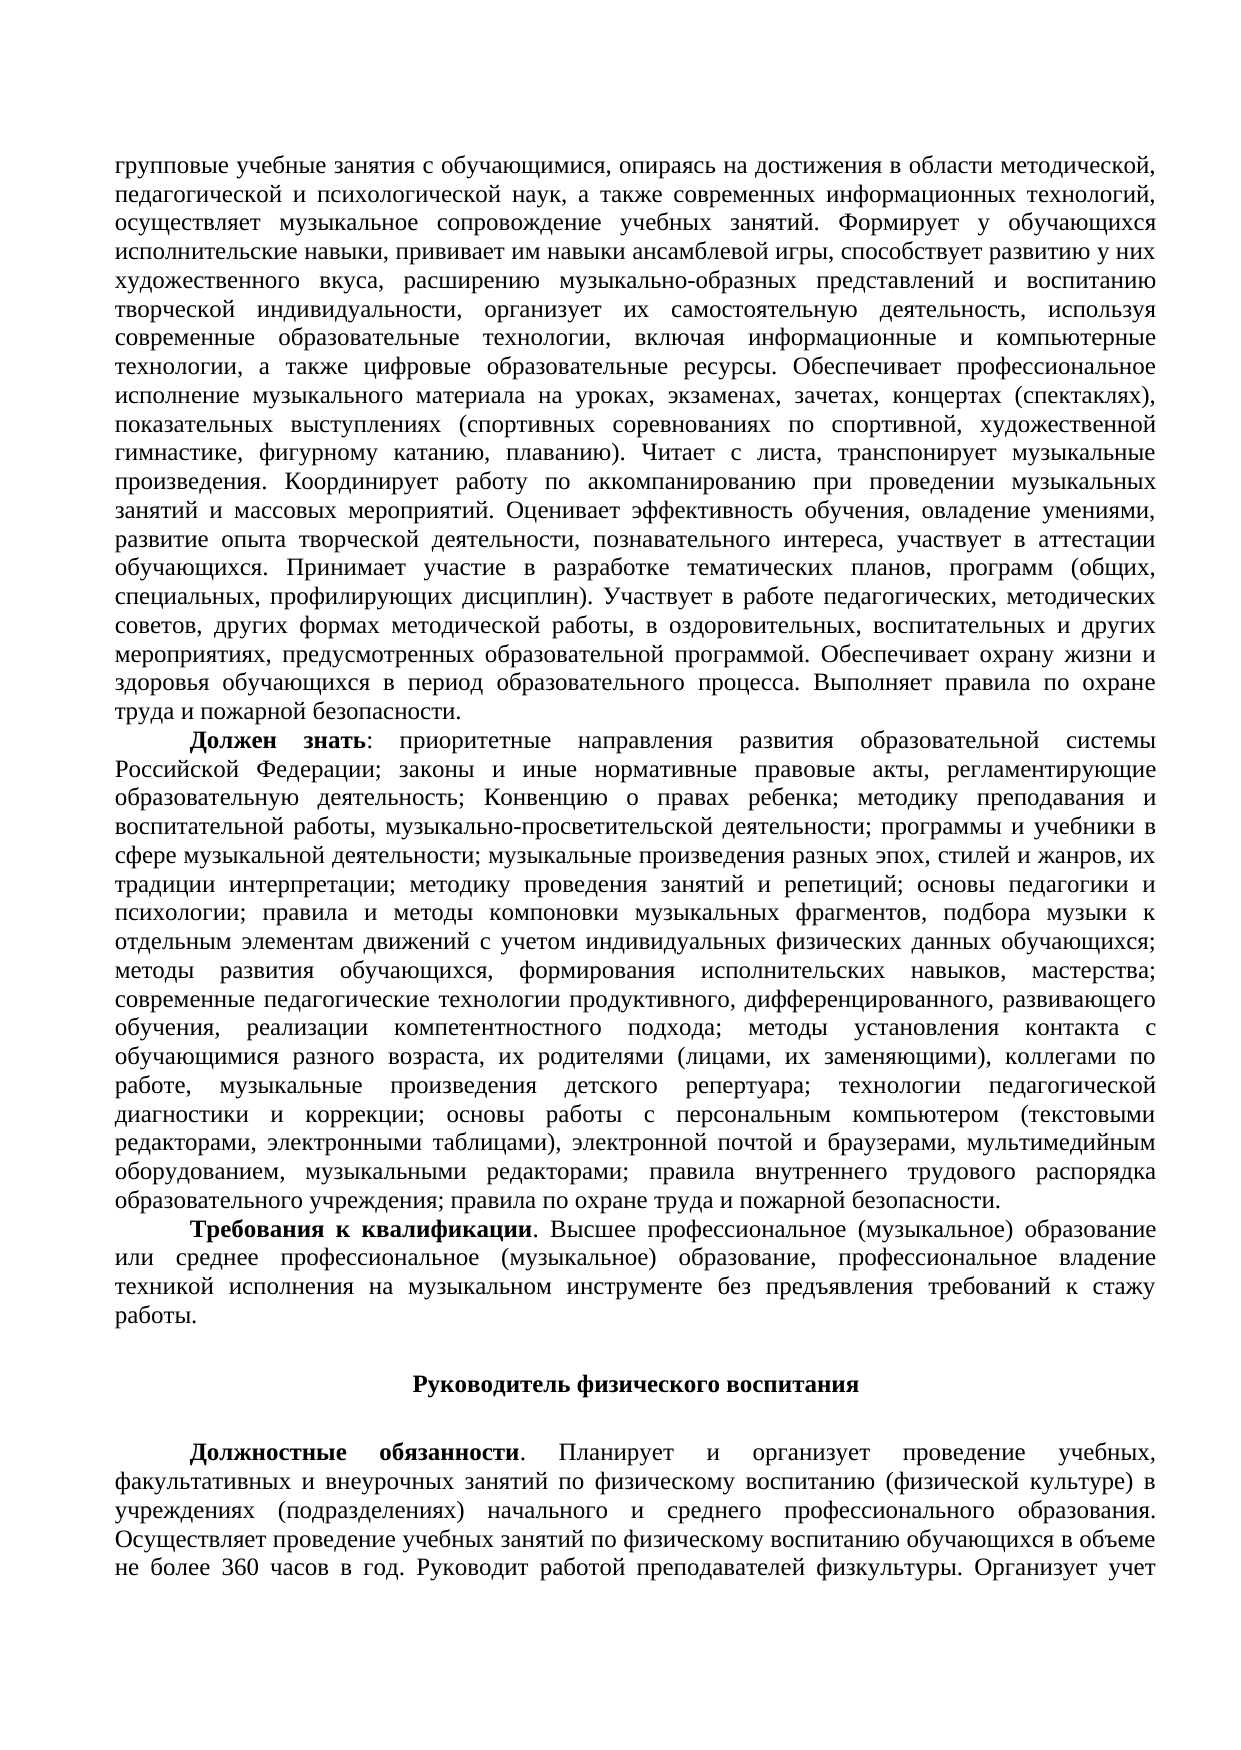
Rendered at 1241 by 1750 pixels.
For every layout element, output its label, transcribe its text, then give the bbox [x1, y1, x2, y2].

text Должен знать: приоритетные направления развития образовательной системы Российской Федерации; законы и иные нормативные правовые акты, регламентирующие образовательную деятельность; Конвенцию о правах ребенка; методику преподавания и воспитательной работы, музыкально-просветительской деятельности; программы и учебники в сфере музыкальной деятельности; музыкальные произведения разных эпох, стилей и жанров, их традиции интерпретации; методику проведения занятий и репетиций; основы педагогики и психологии; правила и методы компоновки музыкальных фрагментов, подбора музыки к отдельным элементам движений с учетом индивидуальных физических данных обучающихся; методы развития обучающихся, формирования исполнительских навыков, мастерства; современные педагогические технологии продуктивного, дифференцированного, развивающего обучения, реализации компетентностного подхода; методы установления контакта с обучающимися разного возраста, их родителями (лицами, их заменяющими), коллегами по работе, музыкальные произведения детского репертуара; технологии педагогической диагностики и коррекции; основы работы с персональным компьютером (текстовыми редакторами, электронными таблицами), электронной почтой и браузерами, мультимедийным оборудованием, музыкальными редакторами; правила внутреннего трудового распорядка образовательного учреждения; правила по охране труда и пожарной безопасности. [114, 725, 1157, 1214]
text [114, 150, 1157, 725]
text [114, 1437, 1157, 1581]
text Требования к квалификации. Высшее профессиональное (музыкальное) образование или среднее профессиональное (музыкальное) образование, профессиональное владение техникой исполнения на музыкальном инструменте без предъявления требований к стажу работы. [114, 1214, 1157, 1329]
subtitle Руководитель физического воспитания [114, 1369, 1157, 1397]
